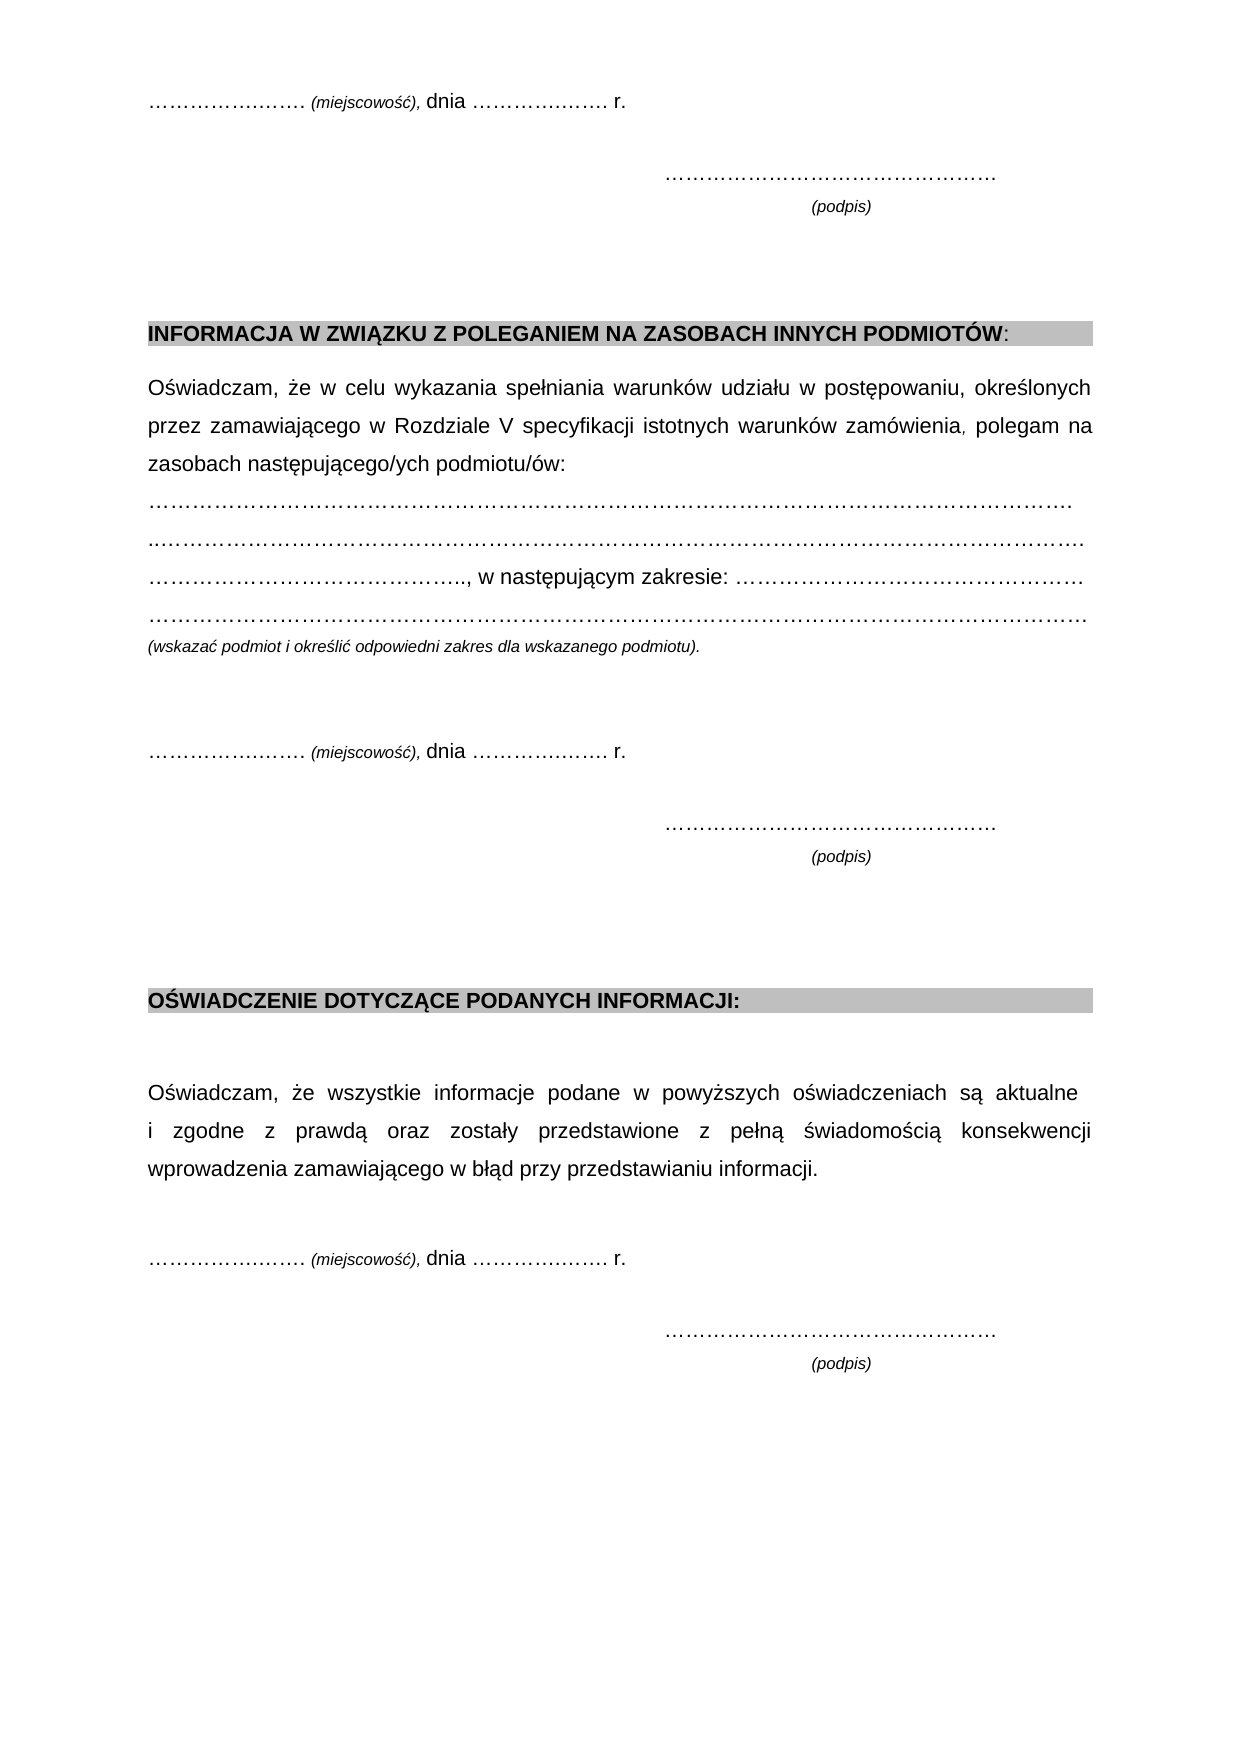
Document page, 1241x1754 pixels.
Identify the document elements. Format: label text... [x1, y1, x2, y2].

text INFORMACJA W ZWIĄZKU Z POLEGANIEM NA ZASOBACH INNYCH PODMIOTÓW: [148, 321, 1093, 346]
text …………….……. (miejscowość), dnia ………….……. r. [148, 89, 1093, 113]
text ………………………………………… [148, 1318, 1093, 1342]
text Oświadczam, że wszystkie informacje podane w powyższych oświadczeniach są aktualne i zgodne z prawdą oraz zostały przedstawione z pełną świadomością konsekwencji wprowadzenia zamawiającego w błąd przy przedstawianiu informacji. [148, 1080, 1093, 1181]
text ………………………………………… [148, 161, 1093, 184]
text ………………………………………………………………………………………………………………… (wskazać podmiot i określić odpowiedni zakres dla wskazanego podmiotu). [148, 602, 1093, 656]
text (podpis) [738, 1354, 1093, 1373]
text …………….……. (miejscowość), dnia ………….……. r. [148, 739, 1093, 763]
text (podpis) [738, 196, 1093, 216]
text OŚWIADCZENIE DOTYCZĄCE PODANYCH INFORMACJI: [148, 988, 1093, 1013]
text (podpis) [738, 847, 1093, 866]
text ………………………………………………………………………………………………………………. [148, 488, 1093, 514]
text ..……………………………………………………………………………………………………………….…………………………………….., w następującym zakresie: ………………………………………… [148, 526, 1093, 589]
text …………….……. (miejscowość), dnia ………….……. r. [148, 1246, 1093, 1270]
text Oświadczam, że w celu wykazania spełniania warunków udziału w postępowaniu, określonych przez zamawiającego w Rozdziale V specyfikacji istotnych warunków zamówienia, polegam na zasobach następującego/ych podmiotu/ów: [148, 375, 1093, 476]
text ………………………………………… [148, 811, 1093, 835]
